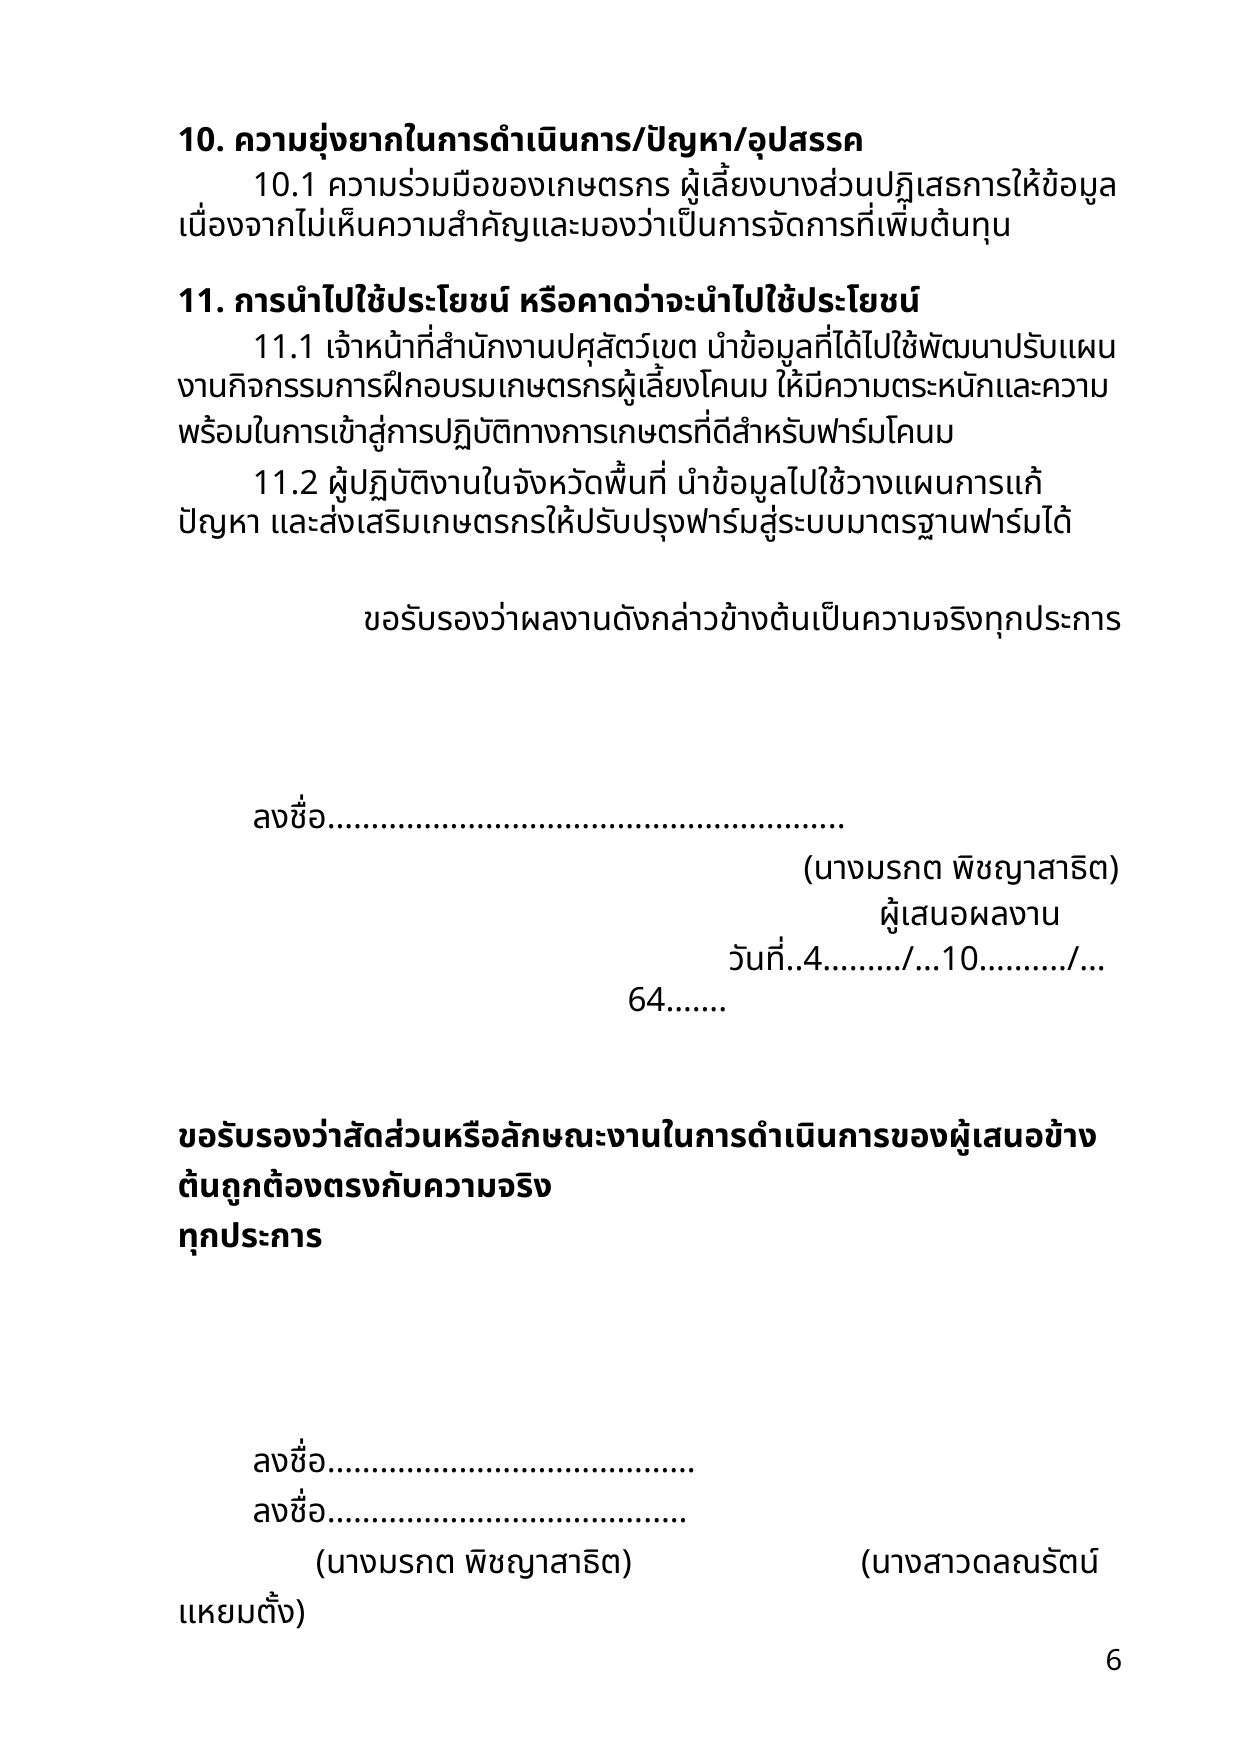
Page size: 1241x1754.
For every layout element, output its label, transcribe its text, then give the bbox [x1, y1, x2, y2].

text ขอรับรองว่าผลงานดังกล่าวข้างต้นเป็นความจริงทุกประการ [177, 594, 1122, 640]
text ทุกประการ [177, 1212, 1122, 1263]
text วันที่..4…..…./…10……..../…64……. [627, 934, 1122, 1021]
text ลงชื่อ…………………………………… ลงชื่อ……………………………….…. [177, 1437, 1122, 1538]
text (นางมรกต พิชญาสาธิต) (นางสาวดลณรัตน์ แหยมตั้ง) [177, 1538, 1122, 1639]
text 11.2 ผู้ปฏิบัติงานในจังหวัดพื้นที่ นำข้อมูลไปใช้วางแผนการแก้ปัญหา และส่งเสริมเกษตรกรให้ปรับปรุงฟาร์มสู่ระบบมาตรฐานฟาร์มได้ [177, 458, 1122, 549]
text ขอรับรองว่าสัดส่วนหรือลักษณะงานในการดำเนินการของผู้เสนอข้างต้นถูกต้องตรงกับความจริง [177, 1112, 1122, 1212]
text 11.1 เจ้าหน้าที่สำนักงานปศุสัตว์เขต นำข้อมูลที่ได้ไปใช้พัฒนาปรับแผนงานกิจกรรมการฝึกอบรมเกษตรกรผู้เลี้ยงโคนม ให้มีความตระหนักและความพร้อมในการเข้าสู่การปฏิบัติทางการเกษตรที่ดีสำหรับฟาร์มโคนม [177, 322, 1122, 458]
text 10. ความยุ่งยากในการดำเนินการ/ปัญหา/อุปสรรค [177, 115, 1122, 160]
text 10.1 ความร่วมมือของเกษตรกร ผู้เลี้ยงบางส่วนปฏิเสธการให้ข้อมูล เนื่องจากไม่เห็นความสำคัญและมองว่าเป็นการจัดการที่เพิ่มต้นทุน [177, 160, 1122, 251]
text (นางมรกต พิชญาสาธิต) [702, 843, 1122, 889]
text ผู้เสนอผลงาน [552, 889, 1122, 934]
text 11. การนำไปใช้ประโยชน์ หรือคาดว่าจะนำไปใช้ประโยชน์ [177, 276, 1122, 322]
text ลงชื่อ………………………………………………….. [177, 762, 1122, 843]
